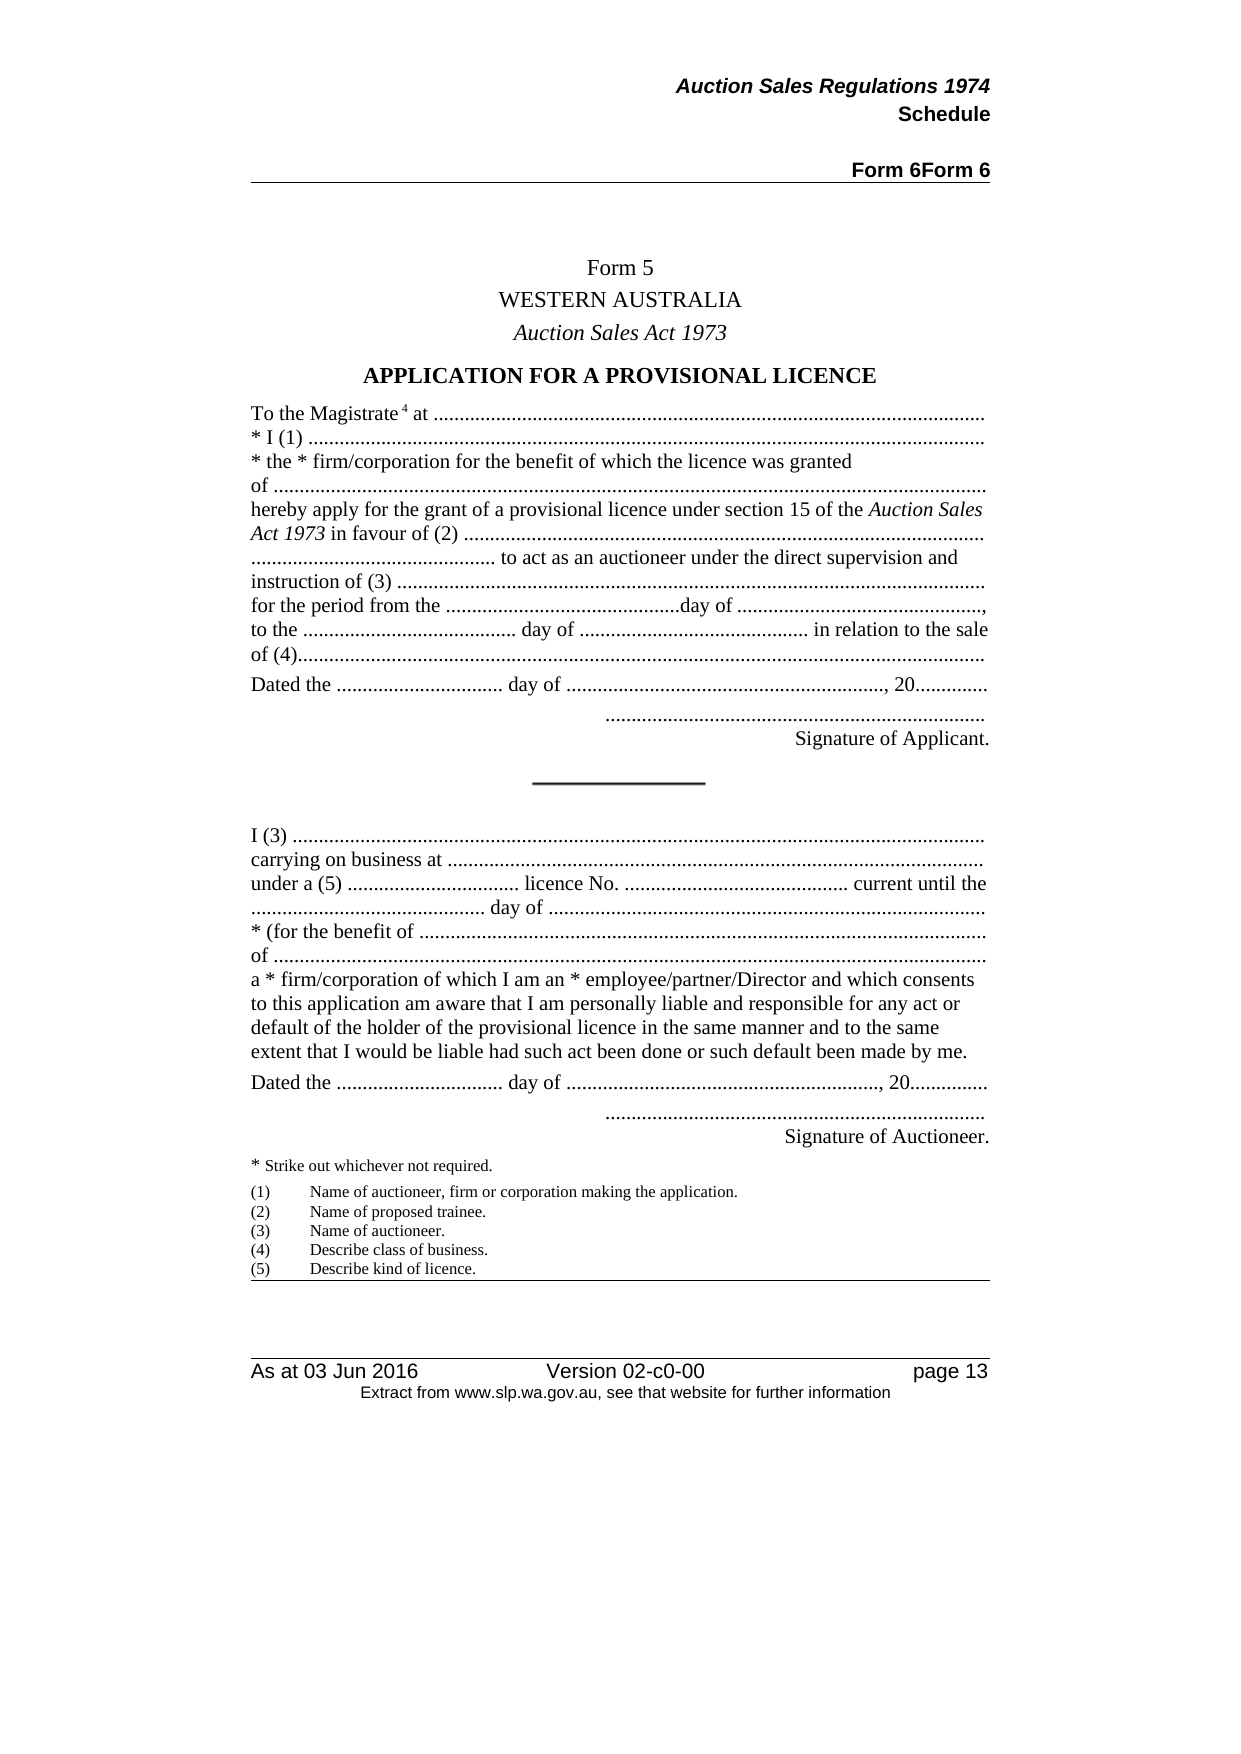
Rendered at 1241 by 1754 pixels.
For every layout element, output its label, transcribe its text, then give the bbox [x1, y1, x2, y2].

text Signature of Auctioneer. [605, 1124, 990, 1148]
text ......................................................................... [605, 702, 990, 726]
text Dated the ................................ day of ............................................................, 20............... [251, 1070, 990, 1094]
text To the Magistrate 4 at .......................................................................................................... [251, 401, 990, 425]
text (1) Name of auctioneer, firm or corporation making the application. [251, 1182, 990, 1201]
picture [523, 766, 717, 807]
text ......................................................................... [605, 1100, 990, 1124]
text hereby apply for the grant of a provisional licence under section 15 of the Auction Sales Act 1973 in favour of (2) .................................................................................................... [251, 497, 990, 545]
text carrying on business at ....................................................................................................... [251, 847, 990, 871]
text (4) Describe class of business. [251, 1240, 990, 1259]
text Signature of Applicant. [605, 726, 990, 750]
text (5) Describe kind of licence. [251, 1259, 990, 1280]
text (2) Name of proposed trainee. [251, 1201, 990, 1221]
text a * firm/corporation of which I am an * employee/partner/Director and which consents to this application am aware that I am personally liable and responsible for any act or default of the holder of the provisional licence in the same manner and to the same extent that I would be liable had such act been done or such default been made by me. [251, 967, 990, 1063]
text ............................................. day of .................................................................................... [251, 895, 990, 919]
text (3) Name of auctioneer. [251, 1221, 990, 1240]
text of ......................................................................................................................................... [251, 943, 990, 967]
text * Strike out whichever not required. [251, 1154, 990, 1176]
text ............................................... to act as an auctioneer under the direct supervision and instruction of (3) ................................................................................................................. [251, 545, 990, 593]
text of ......................................................................................................................................... [251, 473, 990, 497]
text * (for the benefit of ............................................................................................................. [251, 919, 990, 943]
text Form 5 [251, 254, 990, 280]
text under a (5) ................................. licence No. ........................................... current until the [251, 871, 990, 895]
text Dated the ................................ day of ............................................................., 20.............. [251, 672, 990, 696]
text I (3) ..................................................................................................................................... [251, 823, 990, 847]
text to the ......................................... day of ............................................ in relation to the sale of (4).................................................................................................................................... [251, 617, 990, 666]
text for the period from the .............................................day of ..............................................., [251, 593, 990, 617]
text APPLICATION FOR A PROVISIONAL LICENCE [251, 362, 990, 388]
text Auction Sales Act 1973 [251, 319, 990, 345]
text * I (1) .................................................................................................................................. [251, 425, 990, 449]
text * the * firm/corporation for the benefit of which the licence was granted [251, 449, 990, 473]
